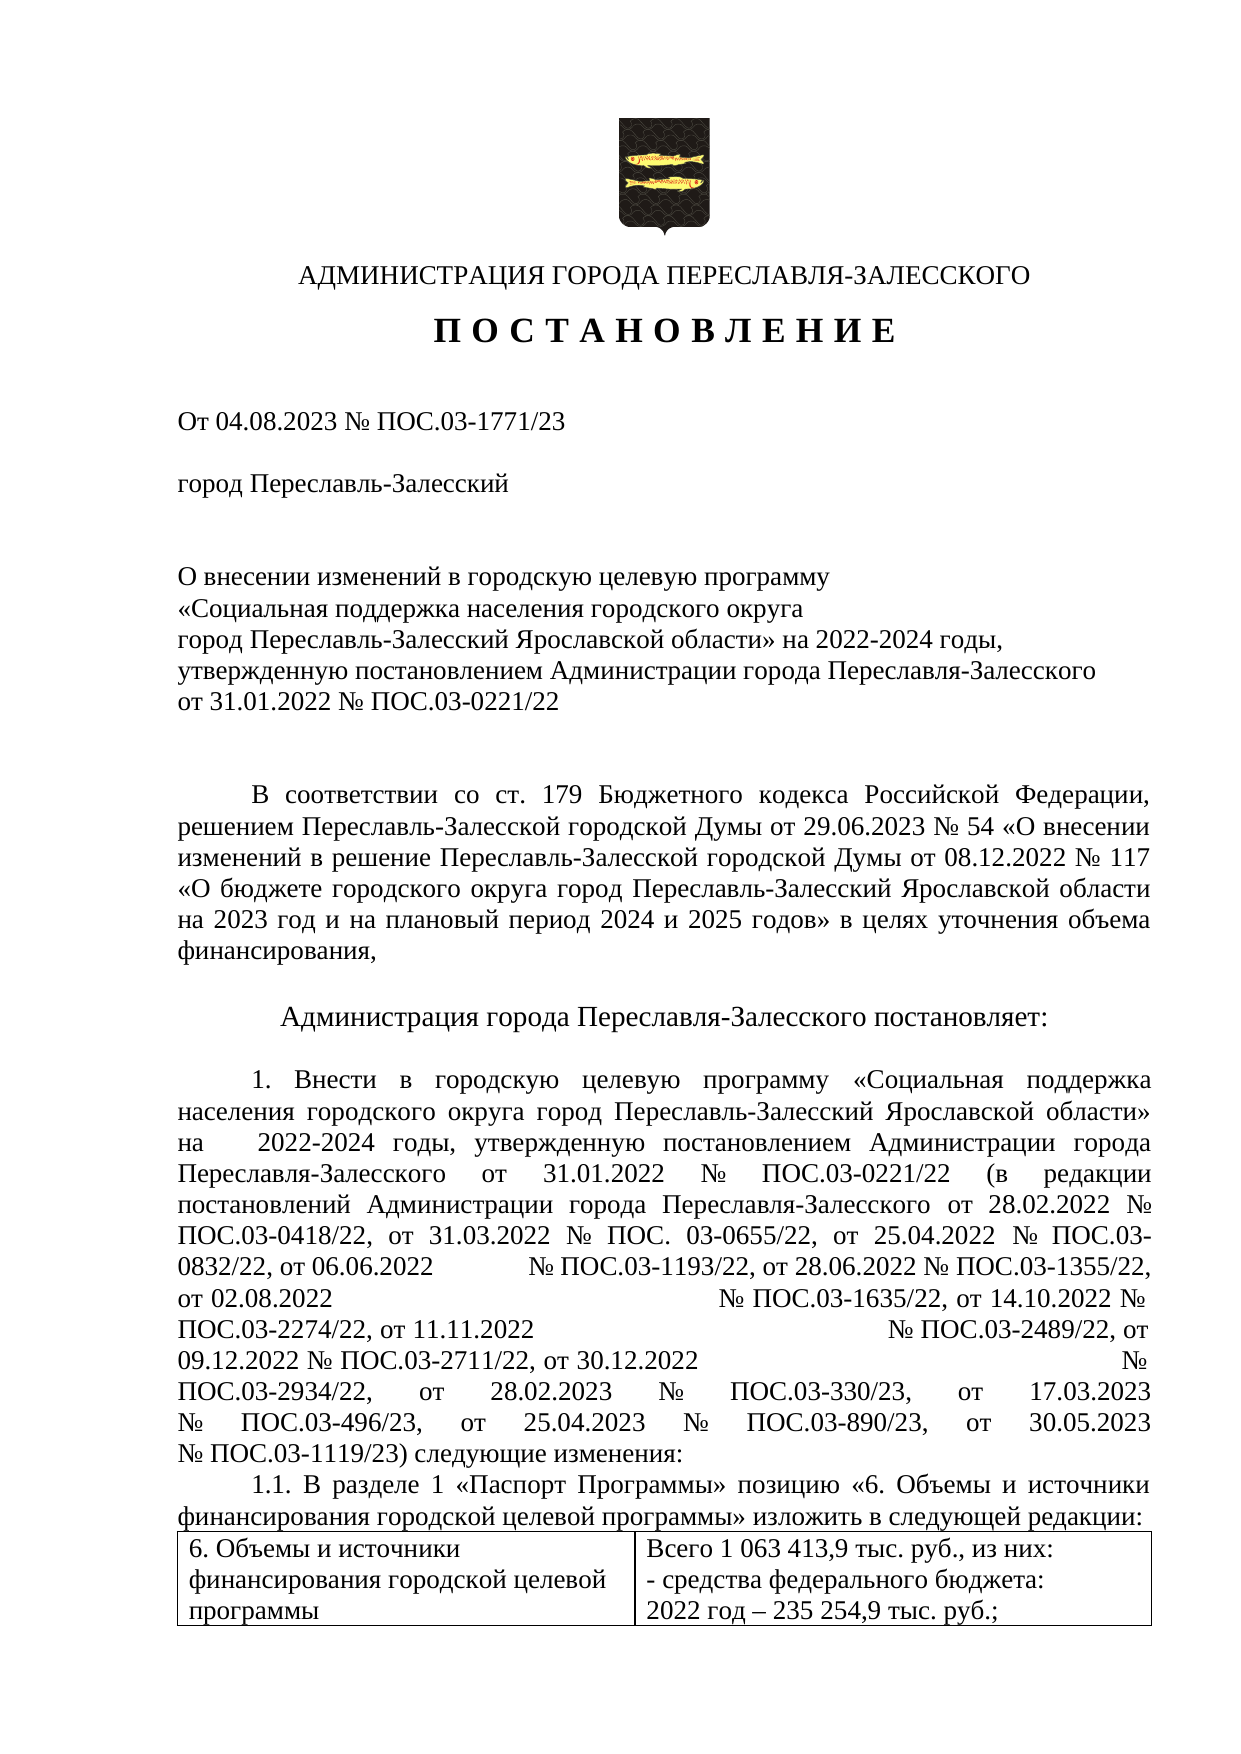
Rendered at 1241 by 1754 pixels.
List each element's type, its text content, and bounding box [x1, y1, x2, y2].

text О внесении изменений в городскую целевую программу [177, 561, 1152, 592]
text утвержденную постановлением Администрации города Переславля-Залесского [177, 654, 1152, 685]
text «Социальная поддержка населения городского округа [177, 592, 1152, 623]
text 1. Внести в городскую целевую программу «Социальная поддержка населения городского округа город Переславль-Залесский Ярославской области» на 2022-2024 годы, утвержденную постановлением Администрации города Переславля-Залесского от 31.01.2022 № ПОС.03-0221/22 (в редакции постановлений Администрации города Переславля-Залесского от 28.02.2022 № ПОС.03-0418/22, от 31.03.2022 № ПОС. 03-0655/22, от 25.04.2022 № ПОС.03-0832/22, от 06.06.2022 № ПОС.03-1193/22, от 28.06.2022 № ПОС.03-1355/22, от 02.08.2022 № ПОС.03-1635/22, от 14.10.2022 № ПОС.03-2274/22, от 11.11.2022 № ПОС.03-2489/22, от 09.12.2022 № ПОС.03-2711/22, от 30.12.2022 № ПОС.03-2934/22, от 28.02.2023 № ПОС.03-330/23, от 17.03.2023 № ПОС.03-496/23, от 25.04.2023 № ПОС.03-890/23, от 30.05.2023 № ПОС.03-1119/23) следующие изменения: [177, 1064, 1152, 1468]
text от 31.01.2022 № ПОС.03-0221/22 [177, 685, 1152, 716]
subtitle ПОСТАНОВЛЕНИЕ [177, 309, 1152, 350]
text 1.1. В разделе 1 «Паспорт Программы» позицию «6. Объемы и источники финансирования городской целевой программы» изложить в следующей редакции: [177, 1468, 1152, 1531]
text АДМИНИСТРАЦИЯ ГОРОДА ПЕРЕСЛАВЛЯ-ЗАЛЕССКОГО [177, 259, 1152, 290]
text Администрация города Переславля-Залесского постановляет: [177, 999, 1152, 1032]
text город Переславль-Залесский [177, 467, 1152, 498]
text В соответствии со ст. 179 Бюджетного кодекса Российской Федерации, решением Переславль-Залесской городской Думы от 29.06.2023 № 54 «О внесении изменений в решение Переславль-Залесской городской Думы от 08.12.2022 № 117 «О бюджете городского округа город Переславль-Залесский Ярославской области на 2023 год и на плановый период 2024 и 2025 годов» в целях уточнения объема финансирования, [177, 778, 1152, 965]
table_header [178, 1532, 634, 1625]
text От 04.08.2023 № ПОС.03-1771/23 [177, 405, 1152, 436]
text город Переславль-Залесский Ярославской области» на 2022-2024 годы, [177, 623, 1152, 654]
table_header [636, 1532, 1151, 1625]
